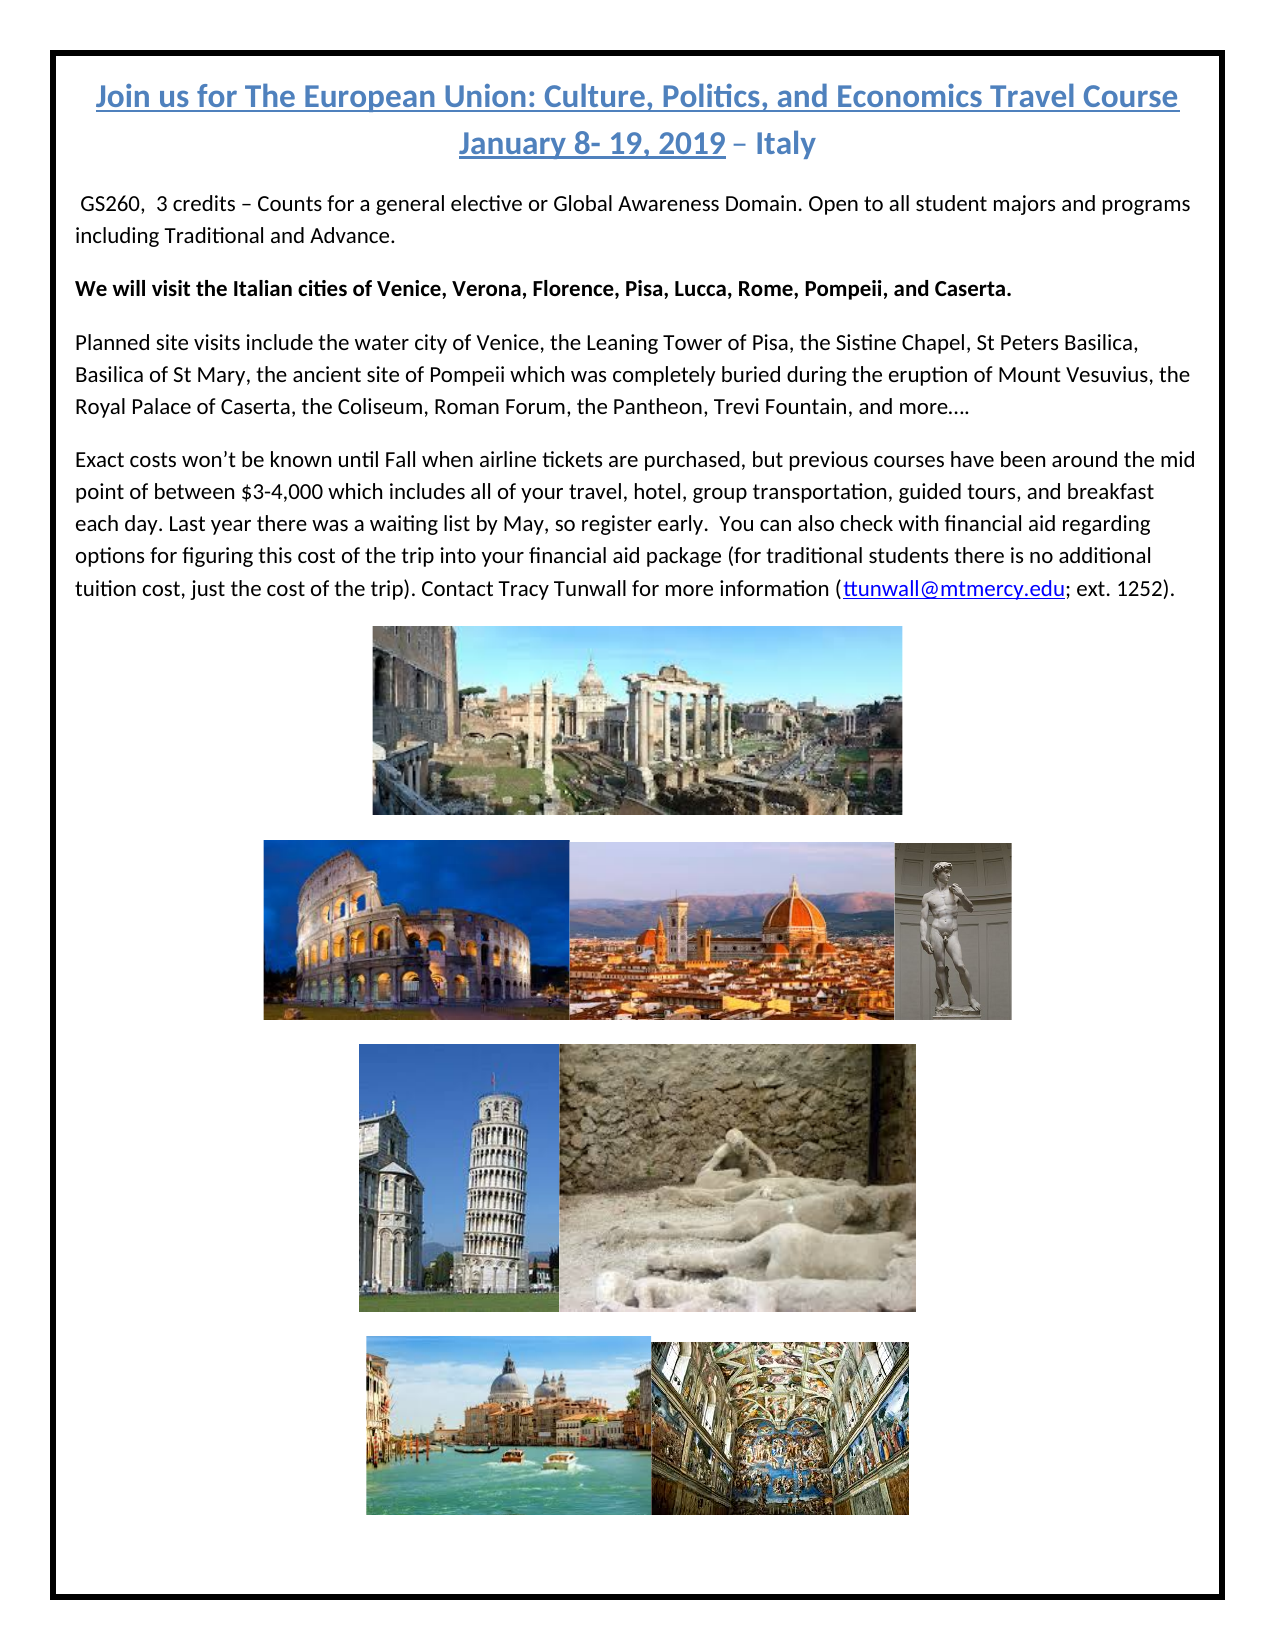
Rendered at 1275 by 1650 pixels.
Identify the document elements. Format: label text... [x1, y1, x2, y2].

picture [263, 840, 1012, 1020]
text GS260, 3 credits – Counts for a general elective or Global Awareness Domain. Open to all student majors and programs including Traditional and Advance. [75, 189, 1200, 249]
text Join us for The European Union: Culture, Politics, and Economics Travel Course January 8- 19, 2019 – Italy [75, 75, 1200, 162]
picture [372, 626, 903, 815]
picture [359, 1044, 916, 1312]
text We will visit the Italian cities of Venice, Verona, Florence, Pisa, Lucca, Rome, Pompeii, and Caserta. [75, 274, 1200, 303]
picture [366, 1336, 909, 1515]
text Planned site visits include the water city of Venice, the Leaning Tower of Pisa, the Sistine Chapel, St Peters Basilica, Basilica of St Mary, the ancient site of Pompeii which was completely buried during the eruption of Mount Vesuvius, the Royal Palace of Caserta, the Coliseum, Roman Forum, the Pantheon, Trevi Fountain, and more…. [75, 328, 1200, 420]
text Exact costs won’t be known until Fall when airline tickets are purchased, but previous courses have been around the mid point of between $3-4,000 which includes all of your travel, hotel, group transportation, guided tours, and breakfast each day. Last year there was a waiting list by May, so register early. You can also check with financial aid regarding options for figuring this cost of the trip into your financial aid package (for traditional students there is no additional tuition cost, just the cost of the trip). Contact Tracy Tunwall for more information (ttunwall@mtmercy.edu; ext. 1252). [75, 445, 1200, 602]
